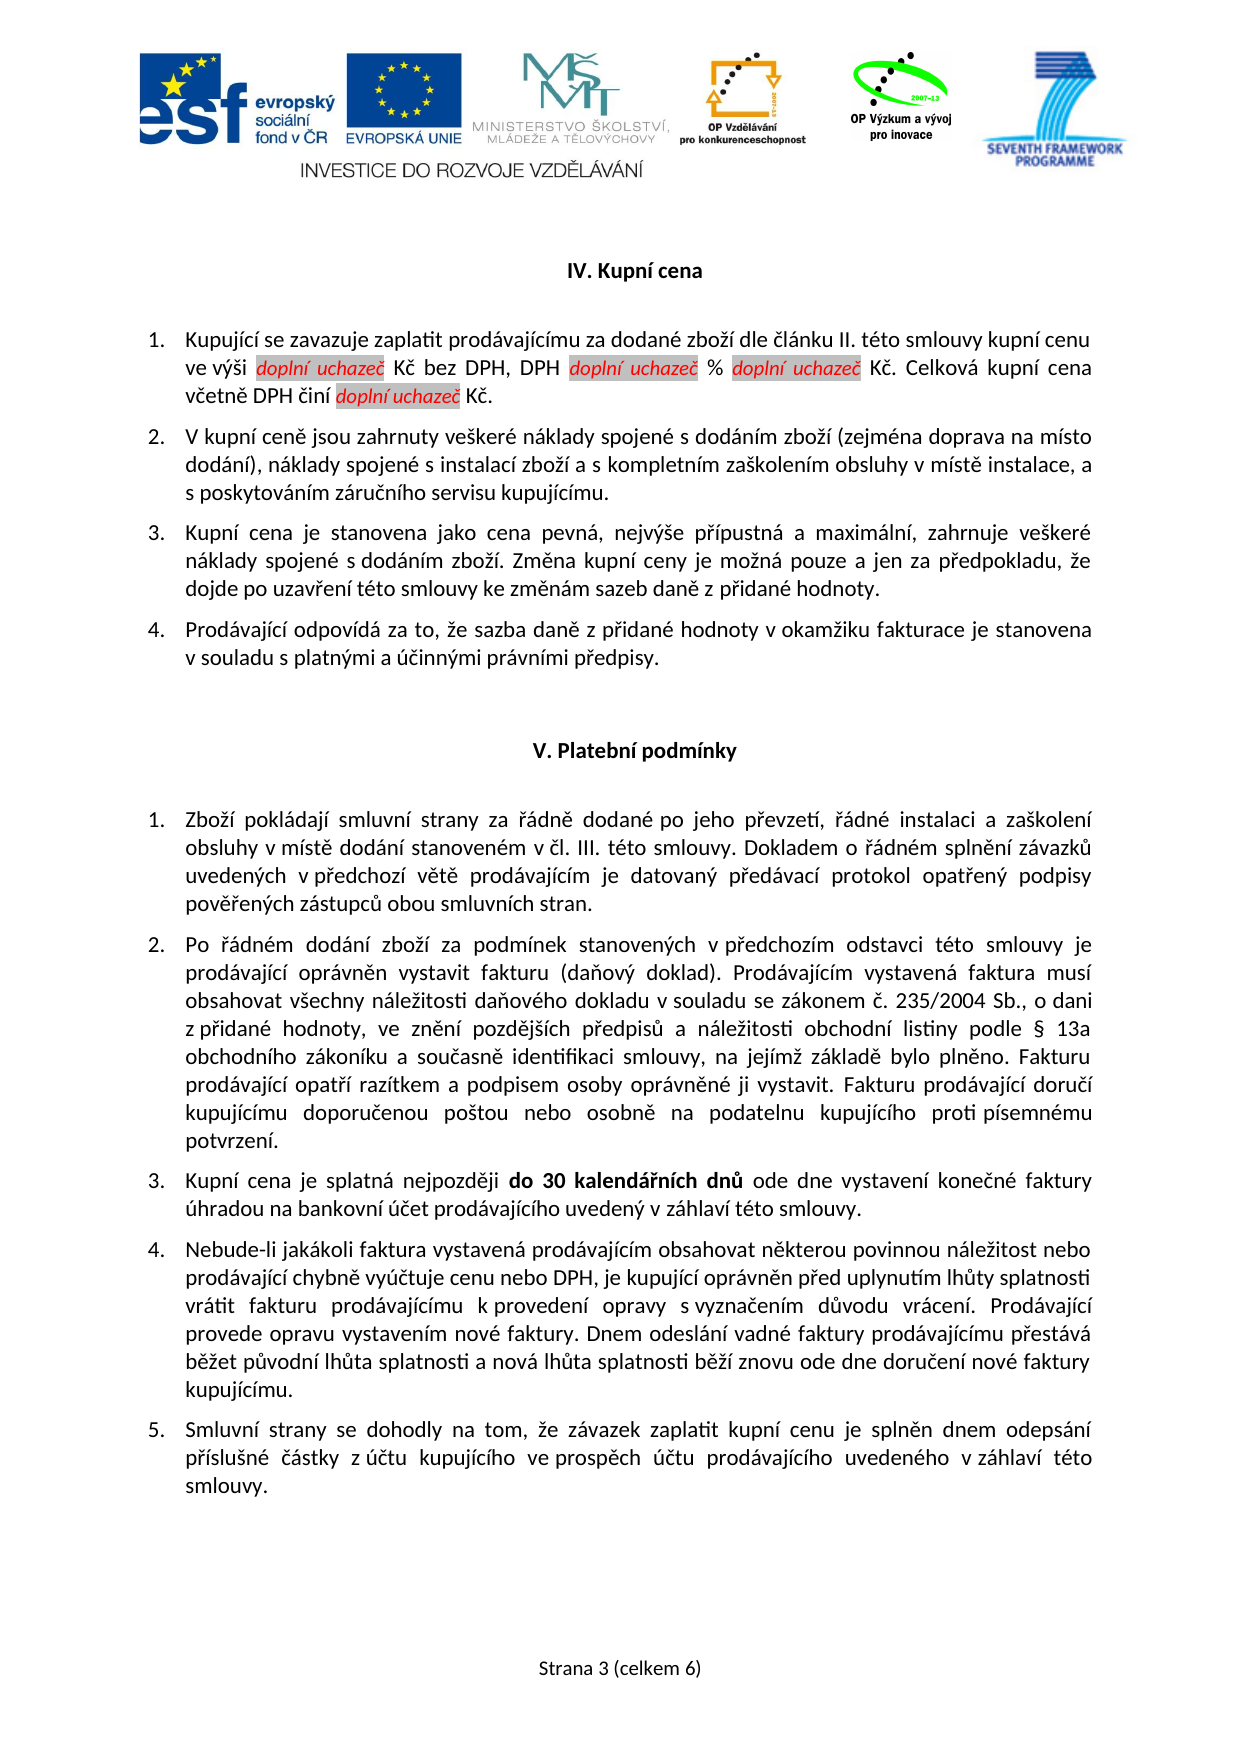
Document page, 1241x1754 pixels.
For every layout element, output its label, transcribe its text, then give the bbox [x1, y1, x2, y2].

text IV. Kupní cena [177, 257, 1093, 285]
list Kupní cena je splatná nejpozději do 30 kalendářních dnů ode dne vystavení konečné faktury úhradou na bankovní účet prodávajícího uvedený v záhlaví této smlouvy. [148, 1166, 1093, 1222]
text V. Platební podmínky [177, 737, 1093, 764]
list Nebude-li jakákoli faktura vystavená prodávajícím obsahovat některou povinnou náležitost nebo prodávající chybně vyúčtuje cenu nebo DPH, je kupující oprávněn před uplynutím lhůty splatnosti vrátit fakturu prodávajícímu k provedení opravy s vyznačením důvodu vrácení. Prodávající provede opravu vystavením nové faktury. Dnem odeslání vadné faktury prodávajícímu přestává běžet původní lhůta splatnosti a nová lhůta splatnosti běží znovu ode dne doručení nové faktury kupujícímu. [148, 1235, 1093, 1403]
list Zboží pokládají smluvní strany za řádně dodané po jeho převzetí, řádné instalaci a zaškolení obsluhy v místě dodání stanoveném v čl. III. této smlouvy. Dokladem o řádném splnění závazků uvedených v předchozí větě prodávajícím je datovaný předávací protokol opatřený podpisy pověřených zástupců obou smluvních stran. [148, 805, 1093, 917]
list Kupní cena je stanovena jako cena pevná, nejvýše přípustná a maximální, zahrnuje veškeré náklady spojené s dodáním zboží. Změna kupní ceny je možná pouze a jen za předpokladu, že dojde po uzavření této smlouvy ke změnám sazeb daně z přidané hodnoty. [148, 518, 1093, 602]
list Po řádném dodání zboží za podmínek stanovených v předchozím odstavci této smlouvy je prodávající oprávněn vystavit fakturu (daňový doklad). Prodávajícím vystavená faktura musí obsahovat všechny náležitosti daňového dokladu v souladu se zákonem č. 235/2004 Sb., o dani z přidané hodnoty, ve znění pozdějších předpisů a náležitosti obchodní listiny podle § 13a obchodního zákoníku a současně identifikaci smlouvy, na jejímž základě bylo plněno. Fakturu prodávající opatří razítkem a podpisem osoby oprávněné ji vystavit. Fakturu prodávající doručí kupujícímu doporučenou poštou nebo osobně na podatelnu kupujícího proti písemnému potvrzení. [148, 930, 1093, 1154]
list Kupující se zavazuje zaplatit prodávajícímu za dodané zboží dle článku II. této smlouvy kupní cenu ve výši doplní uchazeč Kč bez DPH, DPH doplní uchazeč % doplní uchazeč Kč. Celková kupní cena včetně DPH činí doplní uchazeč Kč. [148, 325, 1093, 409]
picture [961, 33, 1145, 184]
list V kupní ceně jsou zahrnuty veškeré náklady spojené s dodáním zboží (zejména doprava na místo dodání), náklady spojené s instalací zboží a s kompletním zaškolením obsluhy v místě instalace, a s poskytováním záručního servisu kupujícímu. [148, 422, 1093, 506]
list Smluvní strany se dohodly na tom, že závazek zaplatit kupní cenu je splněn dnem odepsání příslušné částky z účtu kupujícího ve prospěch účtu prodávajícího uvedeného v záhlaví této smlouvy. [148, 1416, 1093, 1499]
list Prodávající odpovídá za to, že sazba daně z přidané hodnoty v okamžiku fakturace je stanovena v souladu s platnými a účinnými právními předpisy. [148, 615, 1093, 671]
picture [851, 52, 951, 141]
